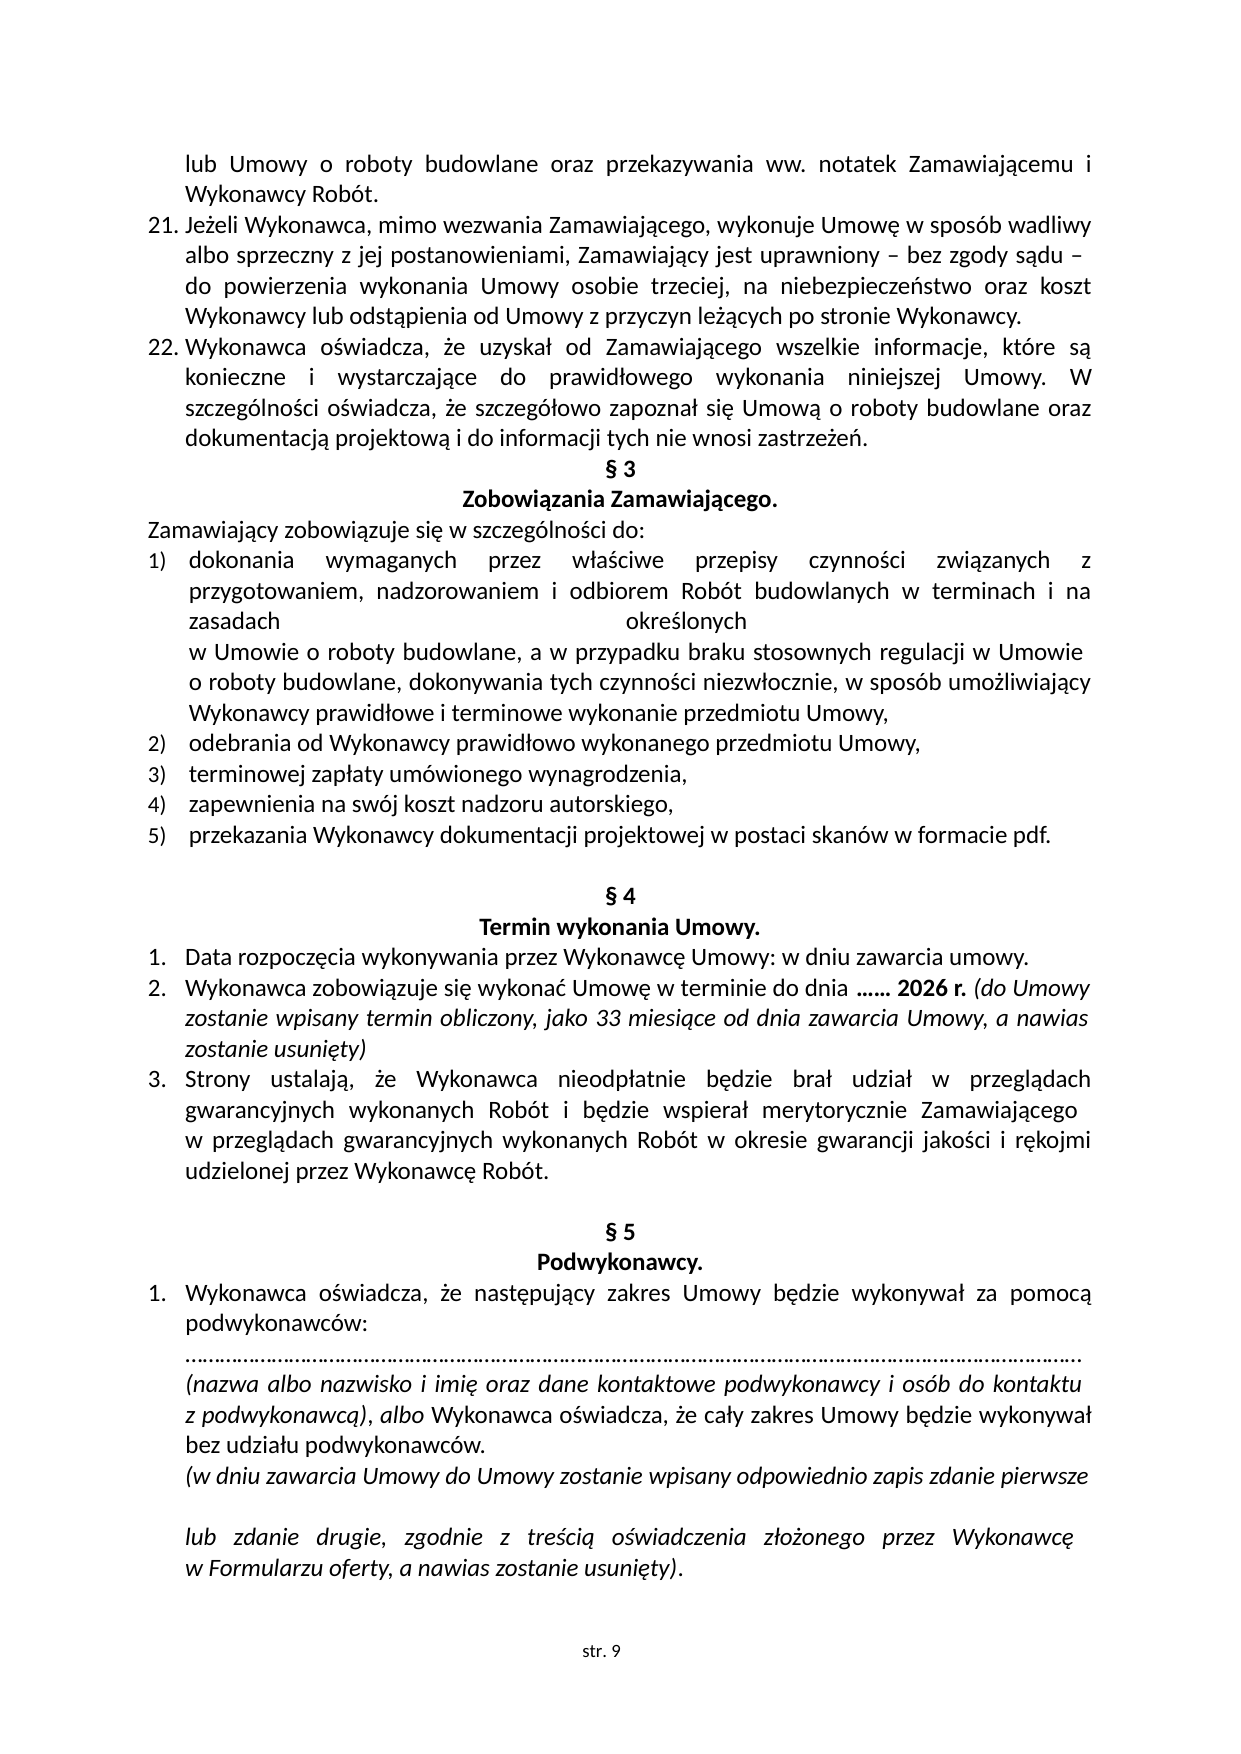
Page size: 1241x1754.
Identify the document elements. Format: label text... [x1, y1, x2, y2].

list dokonania wymaganych przez właściwe przepisy czynności związanych z przygotowaniem, nadzorowaniem i odbiorem Robót budowlanych w terminach i na zasadach określonych w Umowie o roboty budowlane, a w przypadku braku stosownych regulacji w Umowie o roboty budowlane, dokonywania tych czynności niezwłocznie, w sposób umożliwiający Wykonawcy prawidłowe i terminowe wykonanie przedmiotu Umowy, [148, 544, 1092, 728]
text § 3 [148, 453, 1092, 483]
text Zamawiający zobowiązuje się w szczególności do: [148, 514, 1092, 544]
list terminowej zapłaty umówionego wynagrodzenia, [148, 758, 1092, 789]
subtitle Podwykonawcy. [148, 1246, 1092, 1277]
list Strony ustalają, że Wykonawca nieodpłatnie będzie brał udział w przeglądach gwarancyjnych wykonanych Robót i będzie wspierał merytorycznie Zamawiającego w przeglądach gwarancyjnych wykonanych Robót w okresie gwarancji jakości i rękojmi udzielonej przez Wykonawcę Robót. [148, 1063, 1092, 1185]
text (nazwa albo nazwisko i imię oraz dane kontaktowe podwykonawcy i osób do kontaktu z podwykonawcą), albo Wykonawca oświadcza, że cały zakres Umowy będzie wykonywał bez udziału podwykonawców. [185, 1368, 1092, 1460]
text (w dniu zawarcia Umowy do Umowy zostanie wpisany odpowiednio zapis zdanie pierwsze lub zdanie drugie, zgodnie z treścią oświadczenia złożonego przez Wykonawcę w Formularzu oferty, a nawias zostanie usunięty). [185, 1460, 1092, 1582]
list zapewnienia na swój koszt nadzoru autorskiego, [148, 789, 1092, 819]
subtitle Zobowiązania Zamawiającego. [148, 483, 1092, 514]
text § 4 [148, 880, 1092, 911]
list Wykonawca zobowiązuje się wykonać Umowę w terminie do dnia …… 2026 r. (do Umowy zostanie wpisany termin obliczony, jako 33 miesiące od dnia zawarcia Umowy, a nawias zostanie usunięty) [148, 972, 1092, 1063]
text § 5 [148, 1216, 1092, 1246]
text ………………………………………………………………………………………………………………………………………… [185, 1338, 1092, 1368]
list Wykonawca oświadcza, że następujący zakres Umowy będzie wykonywał za pomocą podwykonawców: [148, 1277, 1092, 1338]
list Wykonawca oświadcza, że uzyskał od Zamawiającego wszelkie informacje, które są konieczne i wystarczające do prawidłowego wykonania niniejszej Umowy. W szczególności oświadcza, że szczegółowo zapoznał się Umową o roboty budowlane oraz dokumentacją projektową i do informacji tych nie wnosi zastrzeżeń. [148, 331, 1092, 453]
list odebrania od Wykonawcy prawidłowo wykonanego przedmiotu Umowy, [148, 728, 1092, 758]
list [148, 148, 1092, 209]
list przekazania Wykonawcy dokumentacji projektowej w postaci skanów w formacie pdf. [148, 819, 1092, 850]
list Jeżeli Wykonawca, mimo wezwania Zamawiającego, wykonuje Umowę w sposób wadliwy albo sprzeczny z jej postanowieniami, Zamawiający jest uprawniony – bez zgody sądu – do powierzenia wykonania Umowy osobie trzeciej, na niebezpieczeństwo oraz koszt Wykonawcy lub odstąpienia od Umowy z przyczyn leżących po stronie Wykonawcy. [148, 209, 1092, 331]
subtitle Termin wykonania Umowy. [148, 911, 1092, 941]
list Data rozpoczęcia wykonywania przez Wykonawcę Umowy: w dniu zawarcia umowy. [148, 941, 1092, 972]
